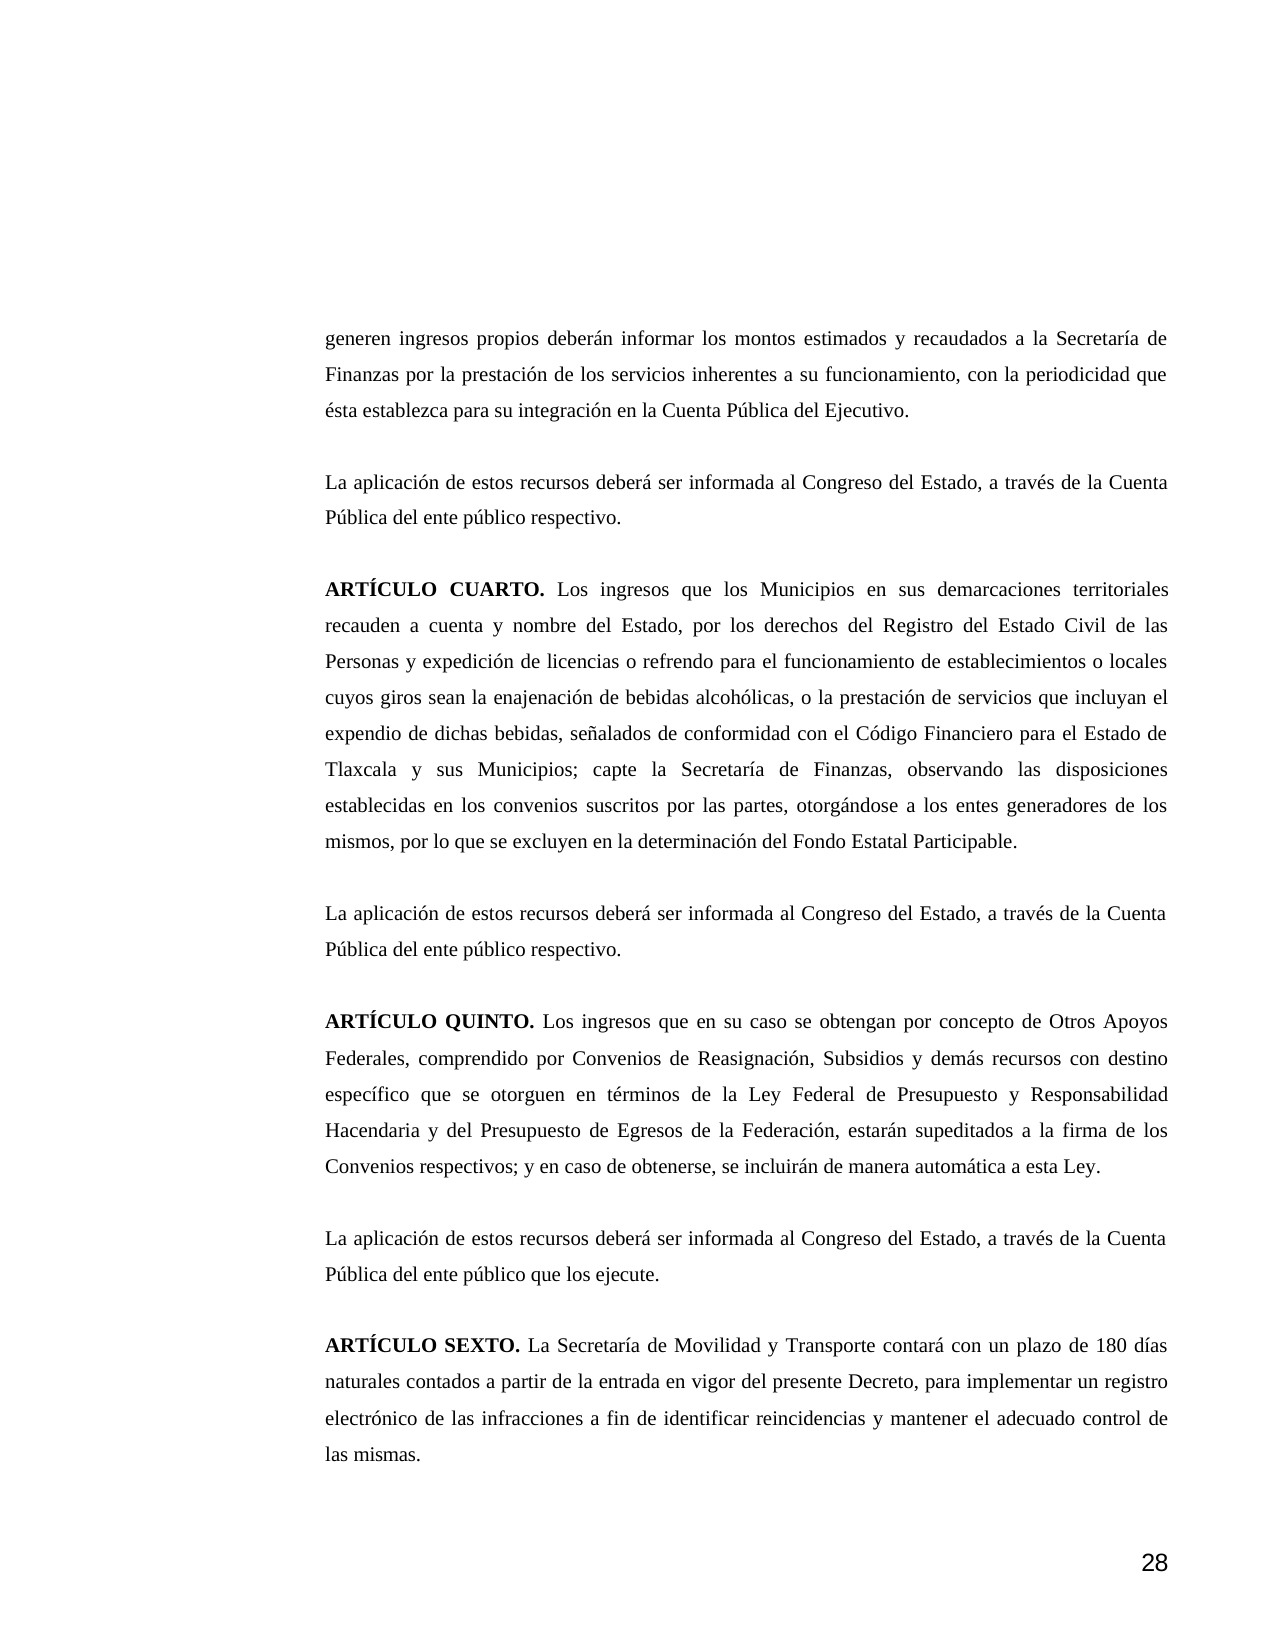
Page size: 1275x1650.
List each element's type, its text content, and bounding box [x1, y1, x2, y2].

text generen ingresos propios deberán informar los montos estimados y recaudados a la Secretaría de Finanzas por la prestación de los servicios inherentes a su funcionamiento, con la periodicidad que ésta establezca para su integración en la Cuenta Pública del Ejecutivo. [325, 326, 1168, 422]
text ARTÍCULO QUINTO. Los ingresos que en su caso se obtengan por concepto de Otros Apoyos Federales, comprendido por Convenios de Reasignación, Subsidios y demás recursos con destino específico que se otorguen en términos de la Ley Federal de Presupuesto y Responsabilidad Hacendaria y del Presupuesto de Egresos de la Federación, estarán supeditados a la firma de los Convenios respectivos; y en caso de obtenerse, se incluirán de manera automática a esta Ley. [325, 1009, 1169, 1178]
text La aplicación de estos recursos deberá ser informada al Congreso del Estado, a través de la Cuenta Pública del ente público respectivo. [325, 469, 1169, 529]
text ARTÍCULO CUARTO. Los ingresos que los Municipios en sus demarcaciones territoriales recauden a cuenta y nombre del Estado, por los derechos del Registro del Estado Civil de las Personas y expedición de licencias o refrendo para el funcionamiento de establecimientos o locales cuyos giros sean la enajenación de bebidas alcohólicas, o la prestación de servicios que incluyan el expendio de dichas bebidas, señalados de conformidad con el Código Financiero para el Estado de Tlaxcala y sus Municipios; capte la Secretaría de Finanzas, observando las disposiciones establecidas en los convenios suscritos por las partes, otorgándose a los entes generadores de los mismos, por lo que se excluyen en la determinación del Fondo Estatal Participable. [325, 577, 1169, 853]
text ARTÍCULO SEXTO. La Secretaría de Movilidad y Transporte contará con un plazo de 180 días naturales contados a partir de la entrada en vigor del presente Decreto, para implementar un registro electrónico de las infracciones a fin de identificar reincidencias y mantener el adecuado control de las mismas. [325, 1333, 1169, 1466]
text La aplicación de estos recursos deberá ser informada al Congreso del Estado, a través de la Cuenta Pública del ente público respectivo. [325, 901, 1168, 961]
text La aplicación de estos recursos deberá ser informada al Congreso del Estado, a través de la Cuenta Pública del ente público que los ejecute. [325, 1225, 1168, 1286]
